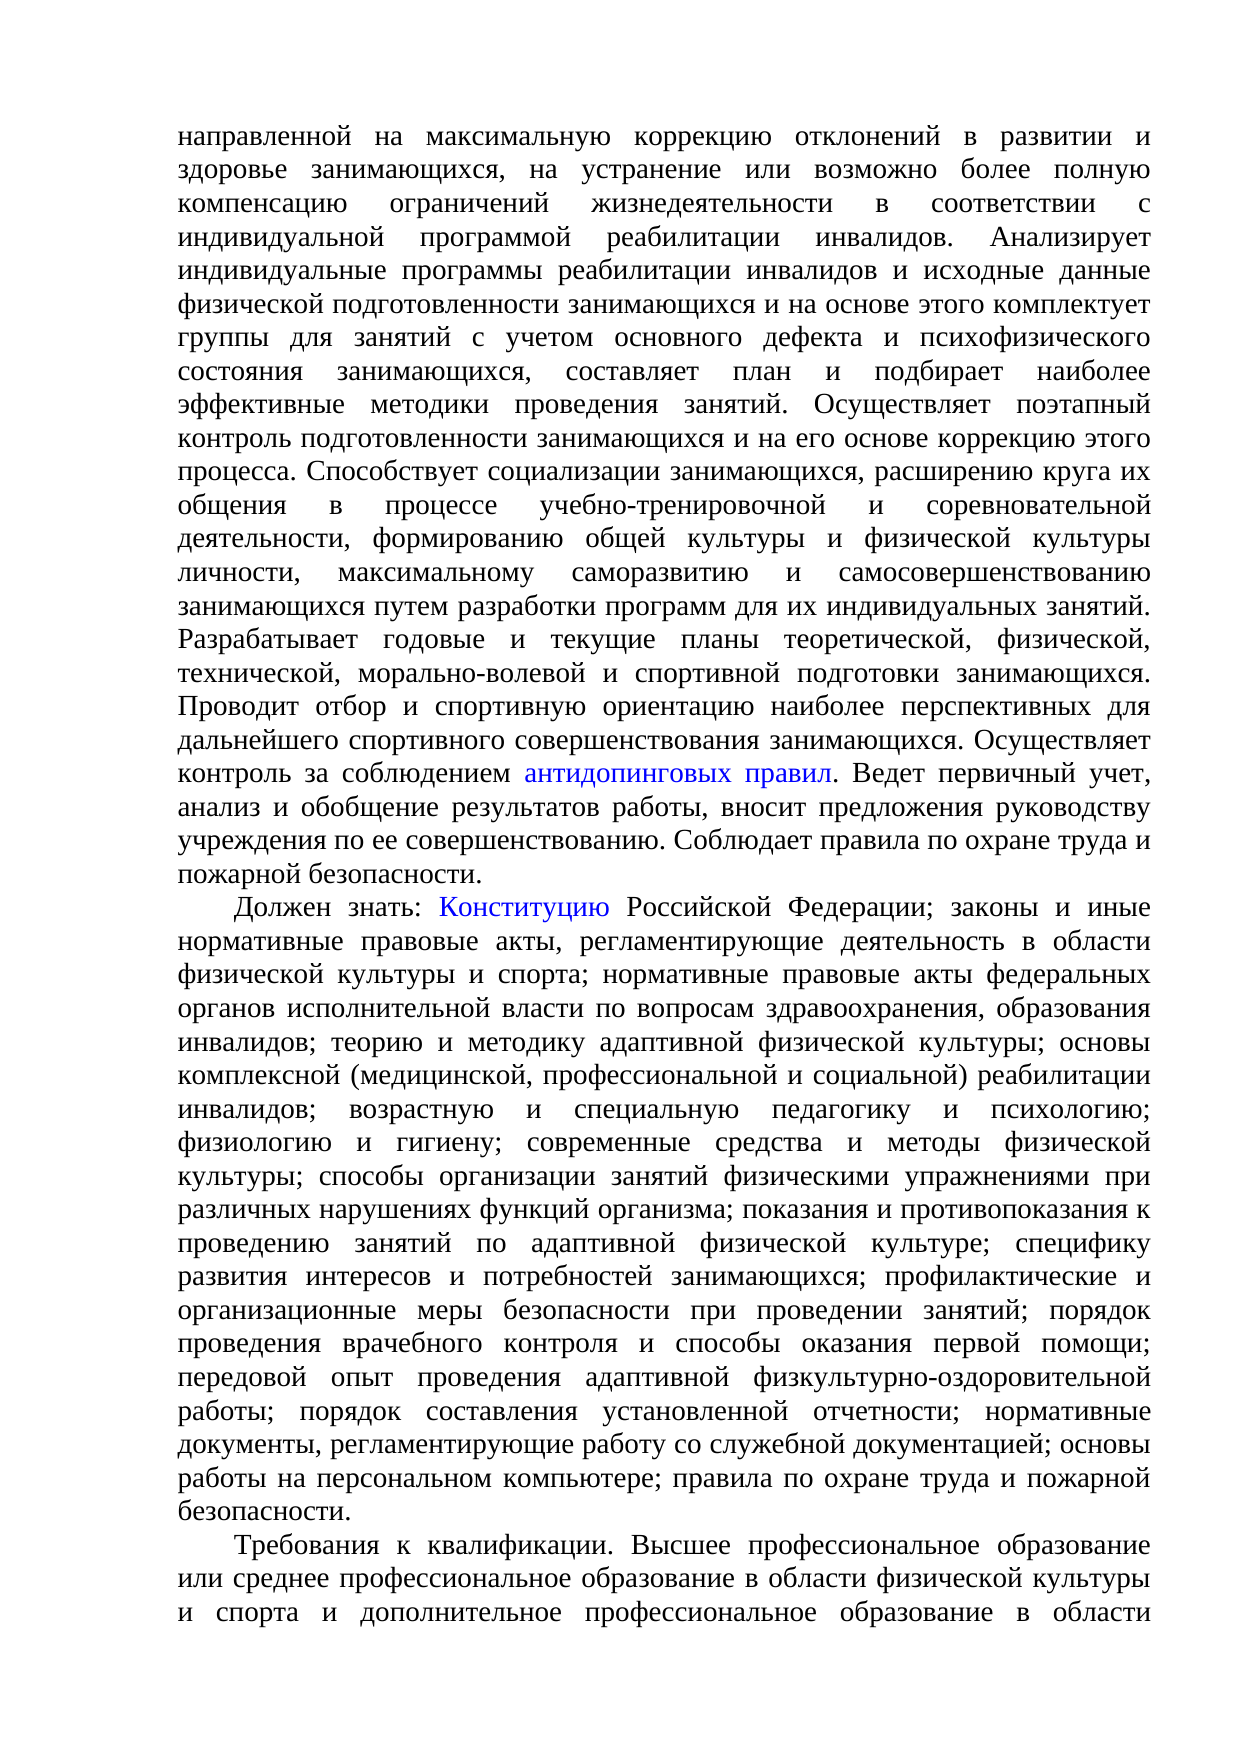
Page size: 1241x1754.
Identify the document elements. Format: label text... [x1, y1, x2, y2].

text Должен знать: Конституцию Российской Федерации; законы и иные нормативные правовые акты, регламентирующие деятельность в области физической культуры и спорта; нормативные правовые акты федеральных органов исполнительной власти по вопросам здравоохранения, образования инвалидов; теорию и методику адаптивной физической культуры; основы комплексной (медицинской, профессиональной и социальной) реабилитации инвалидов; возрастную и специальную педагогику и психологию; физиологию и гигиену; современные средства и методы физической культуры; способы организации занятий физическими упражнениями при различных нарушениях функций организма; показания и противопоказания к проведению занятий по адаптивной физической культуре; специфику развития интересов и потребностей занимающихся; профилактические и организационные меры безопасности при проведении занятий; порядок проведения врачебного контроля и способы оказания первой помощи; передовой опыт проведения адаптивной физкультурно-оздоровительной работы; порядок составления установленной отчетности; нормативные документы, регламентирующие работу со служебной документацией; основы работы на персональном компьютере; правила по охране труда и пожарной безопасности. [177, 889, 1152, 1527]
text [177, 118, 1152, 889]
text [177, 1527, 1152, 1627]
